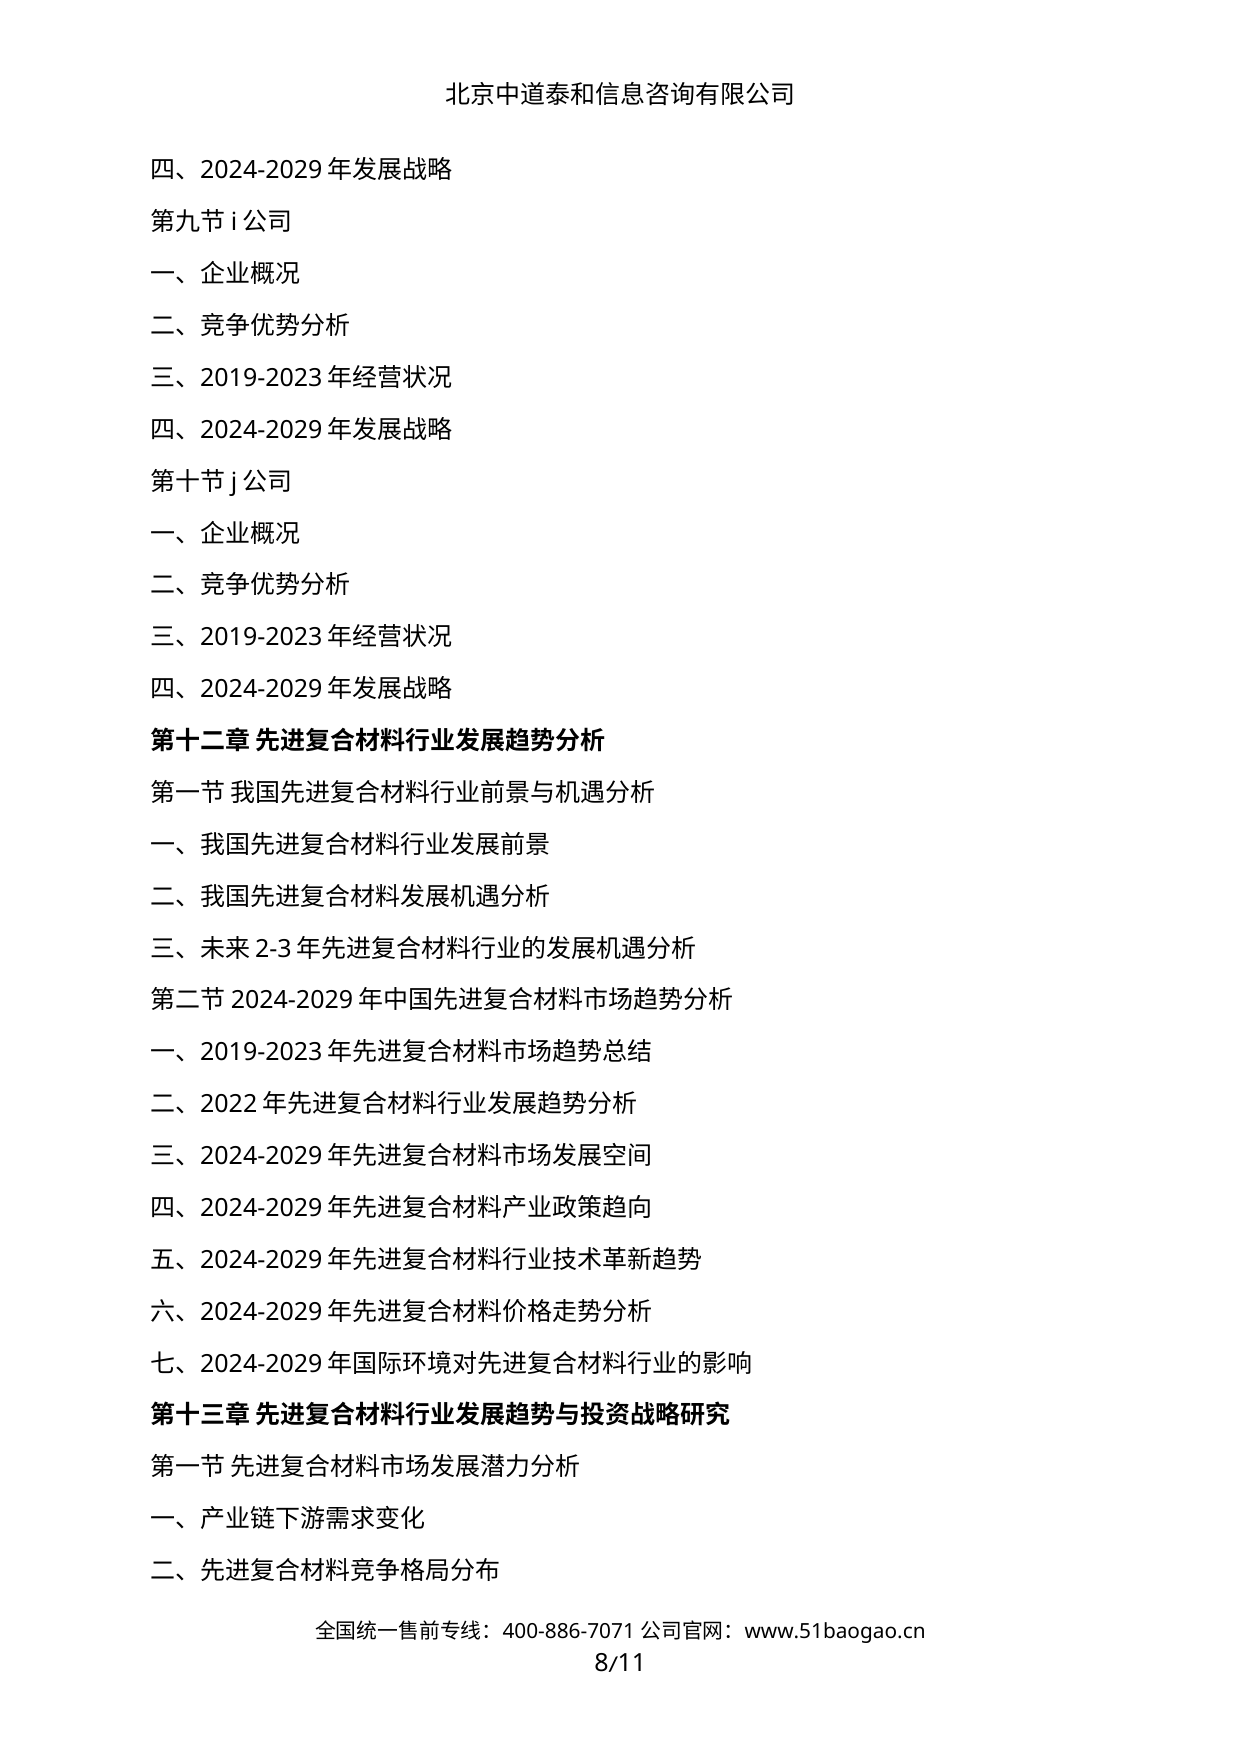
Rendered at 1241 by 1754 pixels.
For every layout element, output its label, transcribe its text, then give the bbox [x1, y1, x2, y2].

text 四、2024-2029年先进复合材料产业政策趋向 [150, 1187, 1090, 1224]
text 一、企业概况 [150, 513, 1090, 549]
text 二、2022年先进复合材料行业发展趋势分析 [150, 1084, 1090, 1120]
text 六、2024-2029年先进复合材料价格走势分析 [150, 1291, 1090, 1327]
text 四、2024-2029年发展战略 [150, 409, 1090, 446]
text 一、2019-2023年先进复合材料市场趋势总结 [150, 1032, 1090, 1068]
text 第十三章 先进复合材料行业发展趋势与投资战略研究 [150, 1395, 1090, 1431]
text 第十二章 先进复合材料行业发展趋势分析 [150, 721, 1090, 757]
text 二、先进复合材料竞争格局分布 [150, 1551, 1090, 1587]
text 二、竞争优势分析 [150, 306, 1090, 342]
text 三、未来2-3年先进复合材料行业的发展机遇分析 [150, 928, 1090, 964]
text 第十节 j公司 [150, 461, 1090, 497]
text 三、2019-2023年经营状况 [150, 617, 1090, 653]
text 一、产业链下游需求变化 [150, 1499, 1090, 1535]
text 三、2024-2029年先进复合材料市场发展空间 [150, 1136, 1090, 1172]
text 三、2019-2023年经营状况 [150, 357, 1090, 394]
text 第二节 2024-2029年中国先进复合材料市场趋势分析 [150, 980, 1090, 1016]
text 一、我国先进复合材料行业发展前景 [150, 824, 1090, 861]
text 四、2024-2029年发展战略 [150, 669, 1090, 705]
text 五、2024-2029年先进复合材料行业技术革新趋势 [150, 1239, 1090, 1276]
text 二、我国先进复合材料发展机遇分析 [150, 876, 1090, 912]
text 第一节 我国先进复合材料行业前景与机遇分析 [150, 772, 1090, 809]
text 七、2024-2029年国际环境对先进复合材料行业的影响 [150, 1343, 1090, 1379]
text 第九节 i公司 [150, 202, 1090, 238]
text 二、竞争优势分析 [150, 565, 1090, 601]
text 第一节 先进复合材料市场发展潜力分析 [150, 1447, 1090, 1483]
text 一、企业概况 [150, 254, 1090, 290]
text 四、2024-2029年发展战略 [150, 150, 1090, 186]
